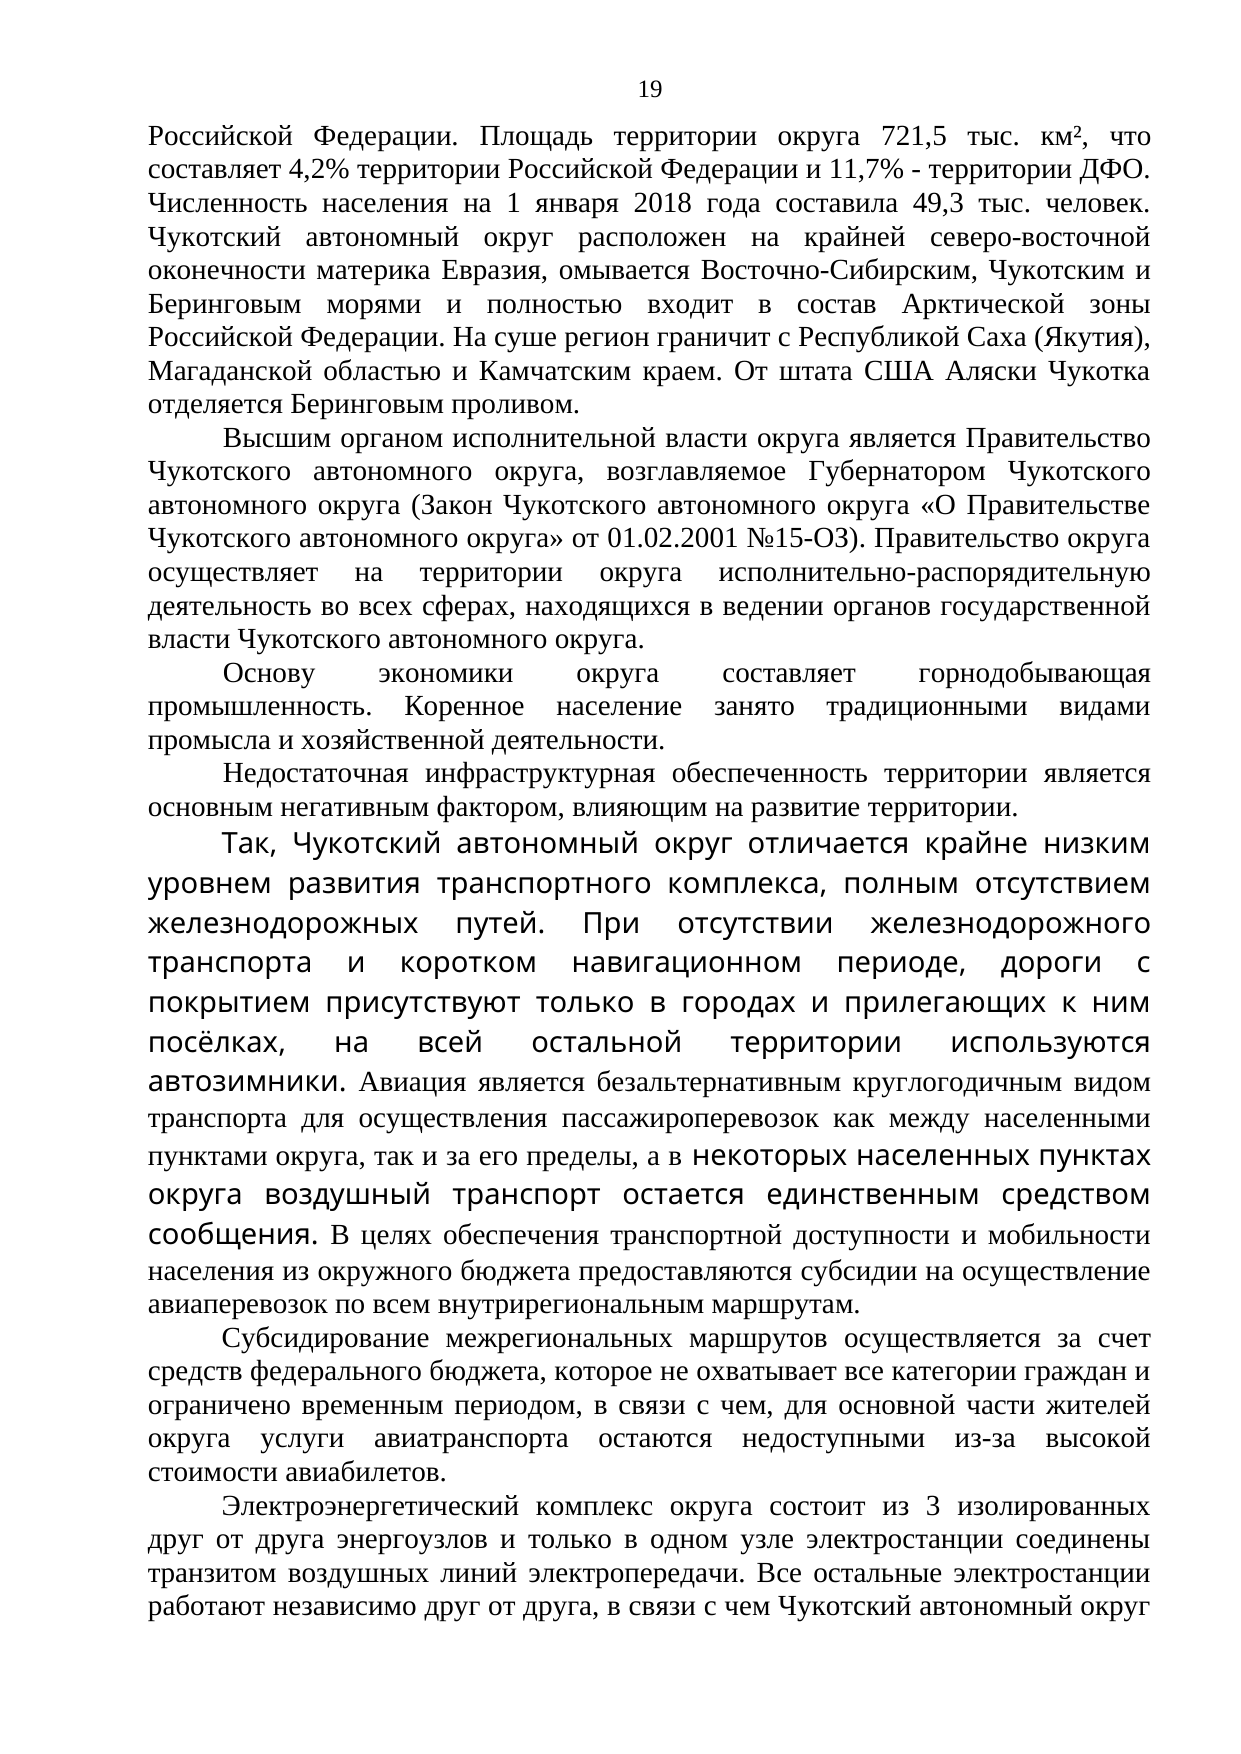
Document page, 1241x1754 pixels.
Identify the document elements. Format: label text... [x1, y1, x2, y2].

text Недостаточная инфраструктурная обеспеченность территории является основным негативным фактором, влияющим на развитие территории. [148, 755, 1152, 822]
text Основу экономики округа составляет горнодобывающая промышленность. Коренное население занято традиционными видами промысла и хозяйственной деятельности. [148, 655, 1152, 755]
text Субсидирование межрегиональных маршрутов осуществляется за счет средств федерального бюджета, которое не охватывает все категории граждан и ограничено временным периодом, в связи с чем, для основной части жителей округа услуги авиатранспорта остаются недоступными из-за высокой стоимости авиабилетов. [148, 1320, 1152, 1488]
text Так, Чукотский автономный округ отличается крайне низким уровнем развития транспортного комплекса, полным отсутствием железнодорожных путей. При отсутствии железнодорожного транспорта и коротком навигационном периоде, дороги с покрытием присутствуют только в городах и прилегающих к ним посёлках, на всей остальной территории используются автозимники. Авиация является безальтернативным круглогодичным видом транспорта для осуществления пассажироперевозок как между населенными пунктами округа, так и за его пределы, а в некоторых населенных пунктах округа воздушный транспорт остается единственным средством сообщения. В целях обеспечения транспортной доступности и мобильности населения из окружного бюджета предоставляются субсидии на осуществление авиаперевозок по всем внутрирегиональным маршрутам. [148, 822, 1152, 1320]
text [148, 1488, 1152, 1622]
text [148, 118, 1152, 420]
text Высшим органом исполнительной власти округа является Правительство Чукотского автономного округа, возглавляемое Губернатором Чукотского автономного округа (Закон Чукотского автономного округа «О Правительстве Чукотского автономного округа» от 01.02.2001 №15-ОЗ). Правительство округа осуществляет на территории округа исполнительно-распорядительную деятельность во всех сферах, находящихся в ведении органов государственной власти Чукотского автономного округа. [148, 420, 1152, 655]
